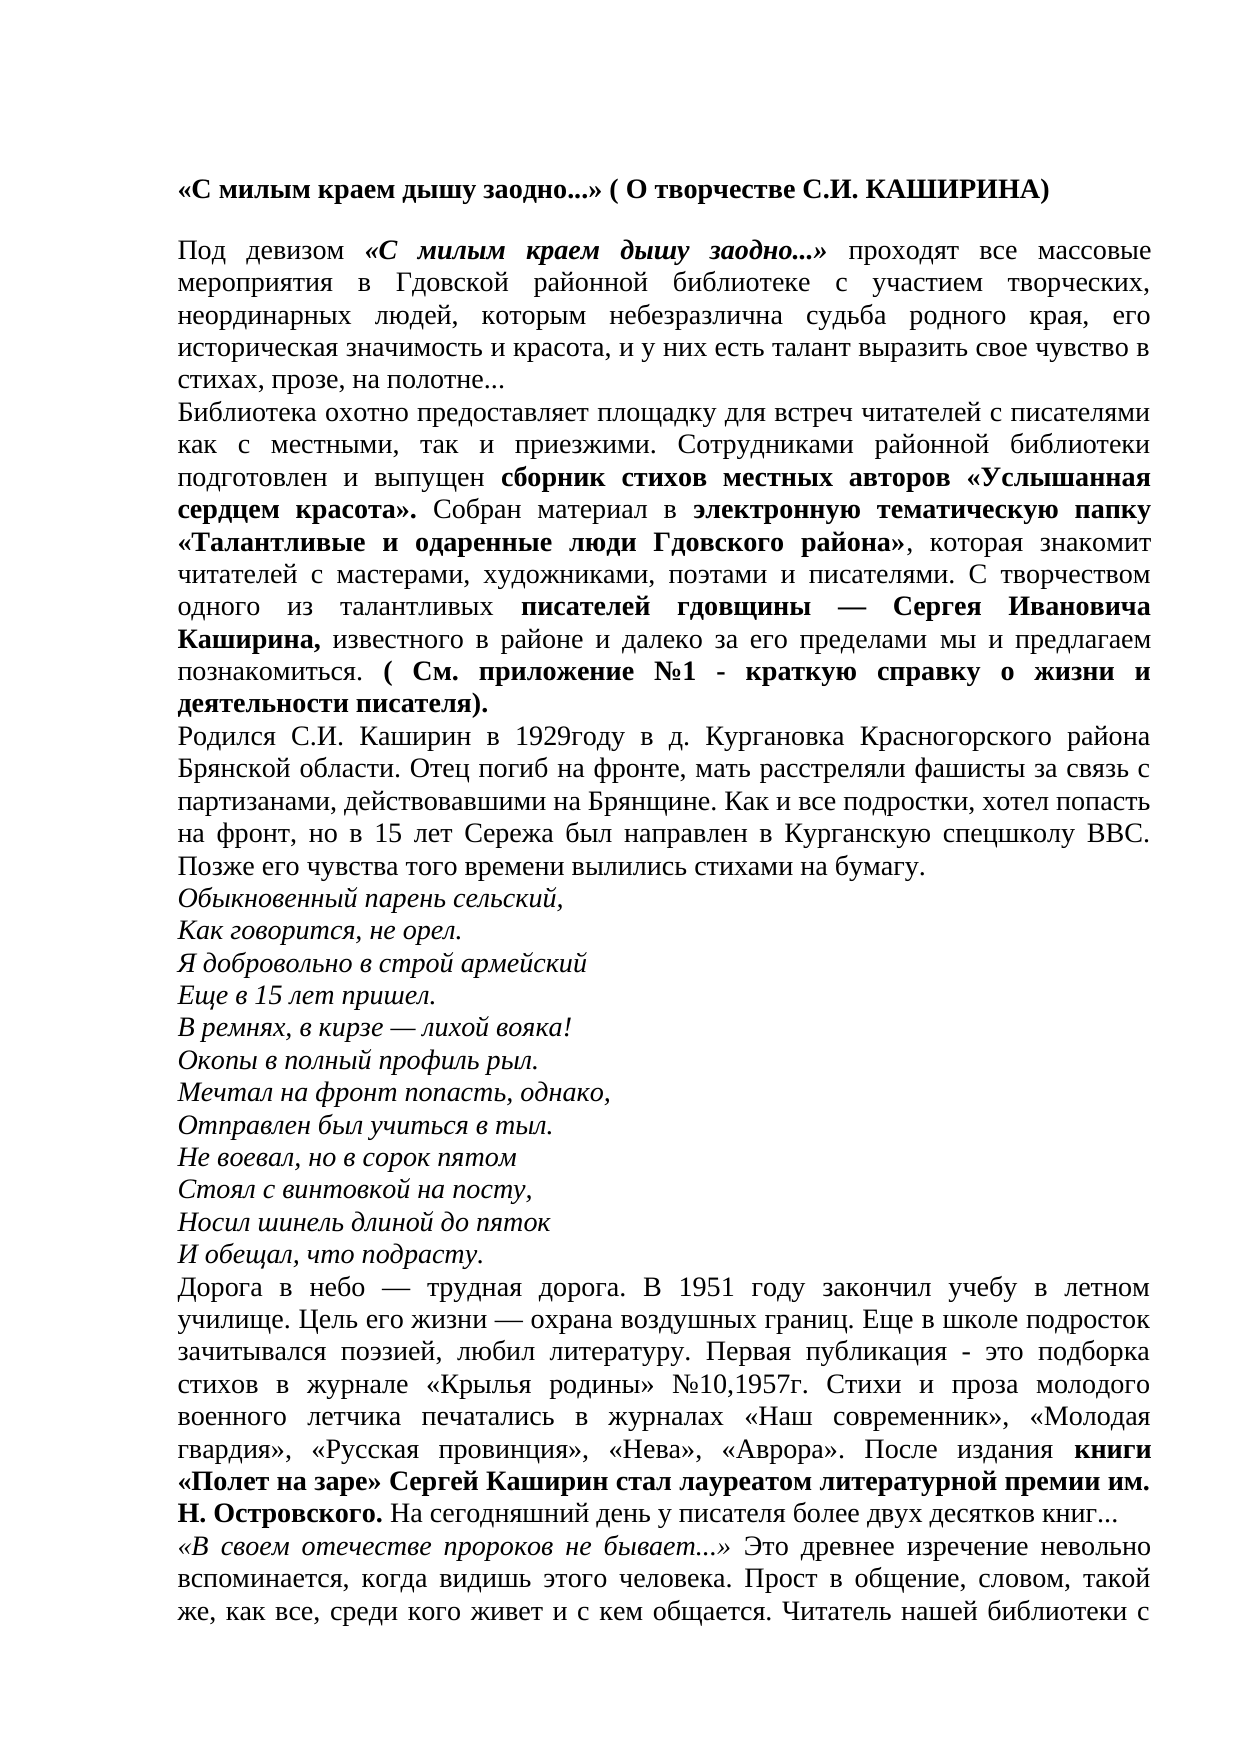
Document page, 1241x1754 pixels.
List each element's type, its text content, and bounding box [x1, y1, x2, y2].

text Отправлен был учиться в тыл. [177, 1108, 1152, 1140]
text В ремнях, в кирзе — лихой вояка! [177, 1011, 1152, 1043]
text Окопы в полный профиль рыл. [177, 1043, 1152, 1075]
text Стоял с винтовкой на посту, [177, 1172, 1152, 1205]
text Как говорится, не орел. [177, 913, 1152, 946]
text Дорога в небо — трудная дорога. В 1951 году закончил учебу в летном училище. Цель его жизни — охрана воздушных границ. Еще в школе подросток зачитывался поэзией, любил литературу. Первая публикация - это подборка стихов в журнале «Крылья родины» №10,1957г. Стихи и проза молодого военного летчика печатались в журналах «Наш современник», «Молодая гвардия», «Русская провинция», «Нева», «Аврора». После издания книги «Полет на заре» Сергей Каширин стал лауреатом литературной премии им. Н. Островского. На сегодняшний день у писателя более двух десятков книг... [177, 1270, 1152, 1529]
text Еще в 15 лет пришел. [177, 978, 1152, 1011]
text И обещал, что подрасту. [177, 1237, 1152, 1270]
text Библиотека охотно предоставляет площадку для встреч читателей с писателями как с местными, так и приезжими. Сотрудниками районной библиотеки подготовлен и выпущен сборник стихов местных авторов «Услышанная сердцем красота». Собран материал в электронную тематическую папку «Талантливые и одаренные люди Гдовского района», которая знакомит читателей с мастерами, художниками, поэтами и писателями. С творчеством одного из талантливых писателей гдовщины — Сергея Ивановича Каширина, известного в районе и далеко за его пределами мы и предлагаем познакомиться. ( См. приложение №1 - краткую справку о жизни и деятельности писателя). [177, 395, 1152, 719]
text Под девизом «С милым краем дышу заодно...» проходят все массовые мероприятия в Гдовской районной библиотеке с участием творческих, неординарных людей, которым небезразлична судьба родного края, его историческая значимость и красота, и у них есть талант выразить свое чувство в стихах, прозе, на полотне... [177, 233, 1152, 395]
text Я добровольно в строй армейский [177, 946, 1152, 978]
text Не воевал, но в сорок пятом [177, 1140, 1152, 1172]
text «С милым краем дышу заодно...» ( О творчестве С.И. КАШИРИНА) [177, 172, 1152, 204]
text Родился С.И. Каширин в 1929году в д. Кургановка Красногорского района Брянской области. Отец погиб на фронте, мать расстреляли фашисты за связь с партизанами, действовавшими на Брянщине. Как и все подростки, хотел попасть на фронт, но в 15 лет Сережа был направлен в Курганскую спецшколу ВВС. Позже его чувства того времени вылились стихами на бумагу. [177, 719, 1152, 881]
text Носил шинель длиной до пяток [177, 1205, 1152, 1237]
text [177, 1529, 1152, 1626]
text Мечтал на фронт попасть, однако, [177, 1075, 1152, 1108]
text Обыкновенный парень сельский, [177, 881, 1152, 913]
